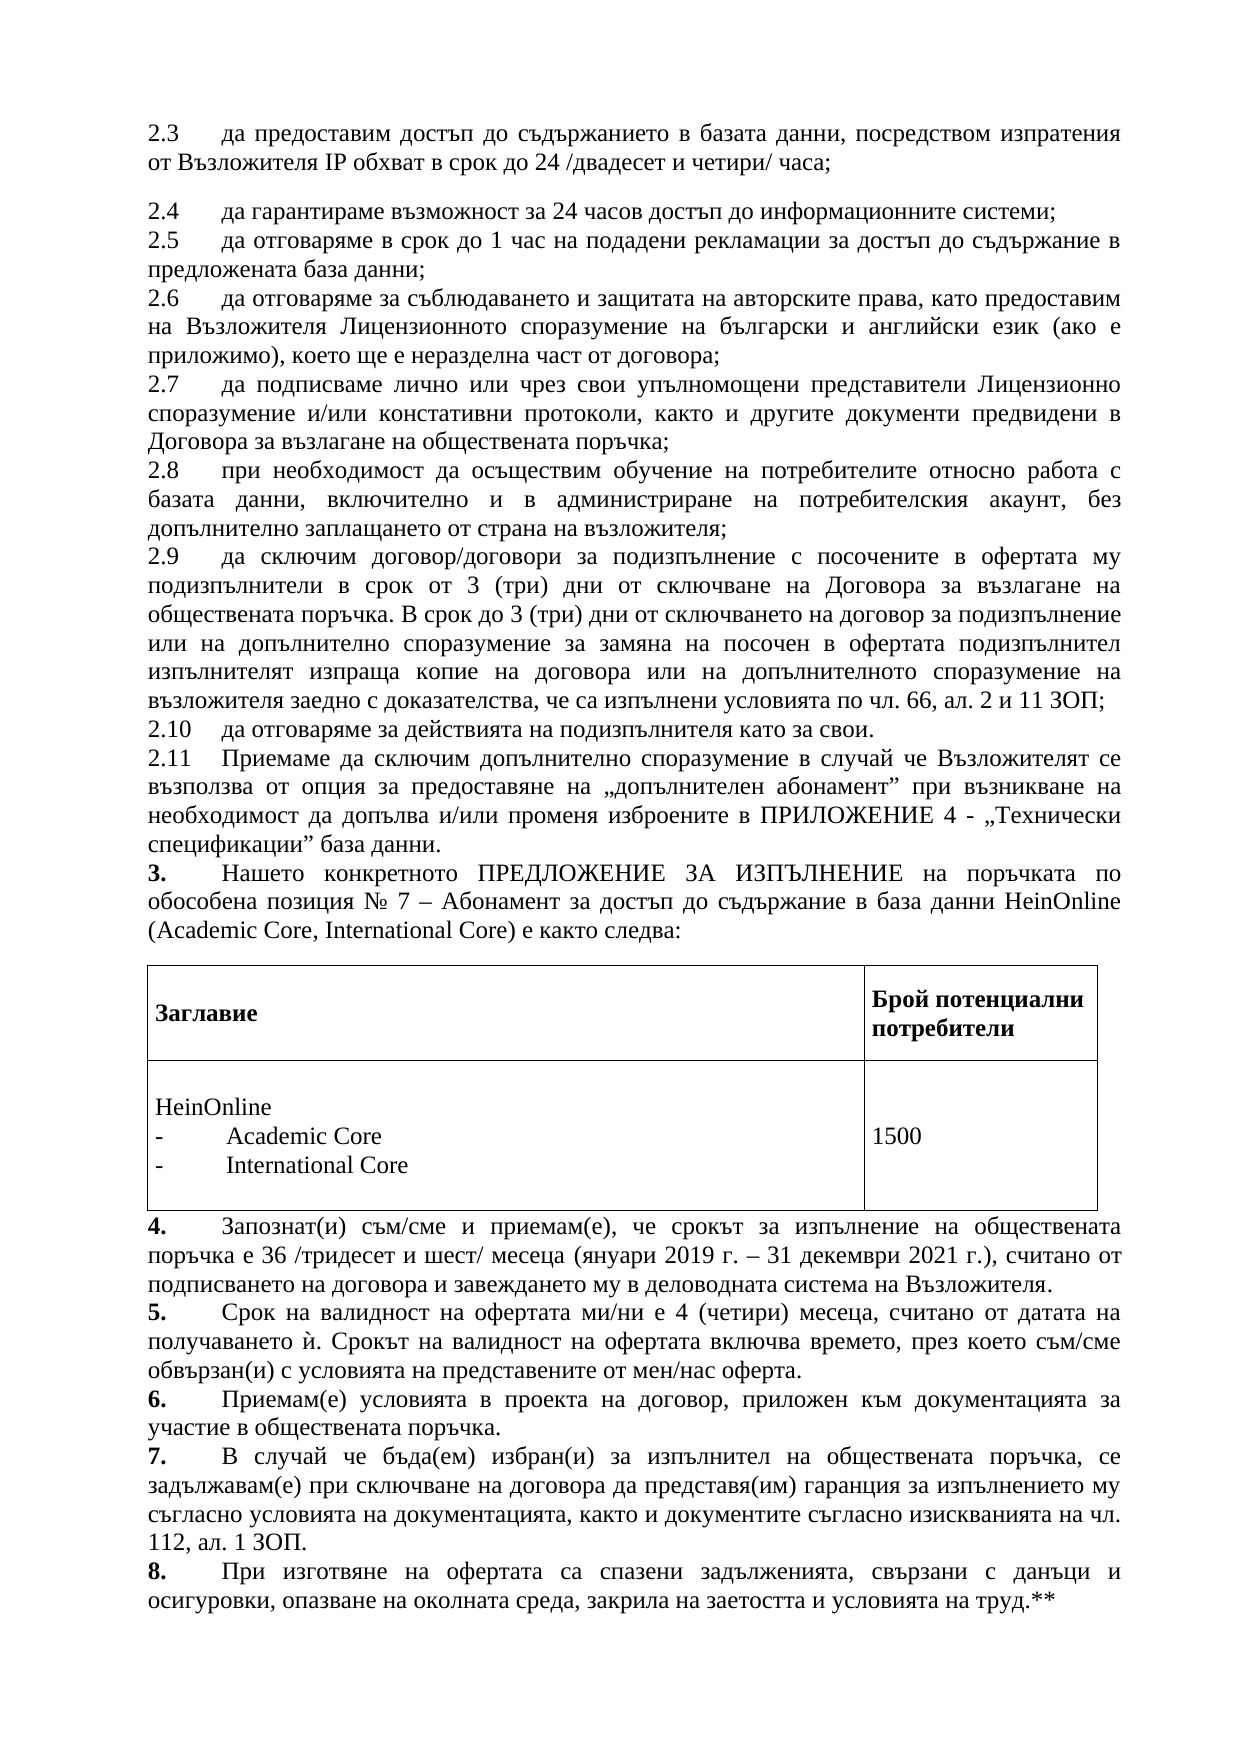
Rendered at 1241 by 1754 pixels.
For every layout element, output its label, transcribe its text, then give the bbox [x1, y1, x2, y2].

list При изготвяне на офертата са спазени задълженията, свързани с данъци и осигуровки, опазване на околната среда, закрила на заетостта и условията на труд.** [148, 1556, 1122, 1614]
text 2.7 да подписваме лично или чрез свои упълномощени представители Лицензионно споразумение и/или констативни протоколи, както и другите документи предвидени в Договора за възлагане на обществената поръчка; [148, 369, 1122, 455]
table_header Заглавие [148, 966, 864, 1060]
list Нашето конкретното ПРЕДЛОЖЕНИЕ ЗА ИЗПЪЛНЕНИЕ на поръчката по обособена позиция № 7 – Абонамент за достъп до съдържание в база данни HeinOnline (Academic Core, International Core) е както следва: [148, 858, 1122, 944]
text 2.9 да сключим договор/договори за подизпълнение с посочените в офертата му подизпълнители в срок от 3 (три) дни от сключване на Договора за възлагане на обществената поръчка. В срок до 3 (три) дни от сключването на договор за подизпълнение или на допълнително споразумение за замяна на посочен в офертата подизпълнител изпълнителят изпраща копие на договора или на допълнителното споразумение на възложителя заедно с доказателства, че са изпълнени условията по чл. 66, ал. 2 и 11 ЗОП; [148, 541, 1122, 714]
text 2.5 да отговаряме в срок до 1 час на подадени рекламации за достъп до съдържание в предложената база данни; [148, 225, 1122, 283]
list Приемам(е) условията в проекта на договор, приложен към документацията за участие в обществената поръчка. [148, 1384, 1122, 1441]
table_header Брой потенциални потребители [865, 966, 1097, 1060]
text 2.3 да предоставим достъп до съдържанието в базата данни, посредством изпратения от Възложителя IP обхват в срок до 24 /двадесет и четири/ часа; [148, 118, 1122, 176]
table_cell HeinOnline - Academic Core - International Core [148, 1061, 864, 1210]
text 2.4 да гарантираме възможност за 24 часов достъп до информационните системи; [148, 196, 1122, 225]
table_cell 1500 [865, 1061, 1097, 1210]
text 2.8 при необходимост да осъществим обучение на потребителите относно работа с базата данни, включително и в администриране на потребителския акаунт, без допълнително заплащането от страна на възложителя; [148, 455, 1122, 541]
text 2.10 да отговаряме за действията на подизпълнителя като за свои. [148, 714, 1122, 743]
text 2.11 Приемаме да сключим допълнително споразумение в случай че Възложителят се възползва от опция за предоставяне на „допълнителен абонамент” при възникване на необходимост да допълва и/или променя изброените в ПРИЛОЖЕНИЕ 4 - „Технически спецификации” база данни. [148, 743, 1122, 858]
list В случай че бъда(ем) избран(и) за изпълнител на обществената поръчка, се задължавам(е) при сключване на договора да представя(им) гаранция за изпълнението му съгласно условията на документацията, както и документите съгласно изискванията на чл. 112, ал. 1 ЗОП. [148, 1441, 1122, 1556]
list Запознат(и) съм/сме и приемам(е), че срокът за изпълнение на обществената поръчка е 36 /тридесет и шест/ месеца (януари 2019 г. – 31 декември 2021 г.), считано от подписването на договора и завеждането му в деловодната система на Възложителя. [148, 1211, 1122, 1297]
text 2.6 да отговаряме за съблюдаването и защитата на авторските права, като предоставим на Възложителя Лицензионното споразумение на български и английски език (ако е приложимо), което ще е неразделна част от договора; [148, 283, 1122, 369]
list Срок на валидност на офертата ми/ни е 4 (четири) месеца, считано от датата на получаването ѝ. Срокът на валидност на офертата включва времето, през което съм/сме обвързан(и) с условията на представените от мен/нас оферта. [148, 1297, 1122, 1384]
